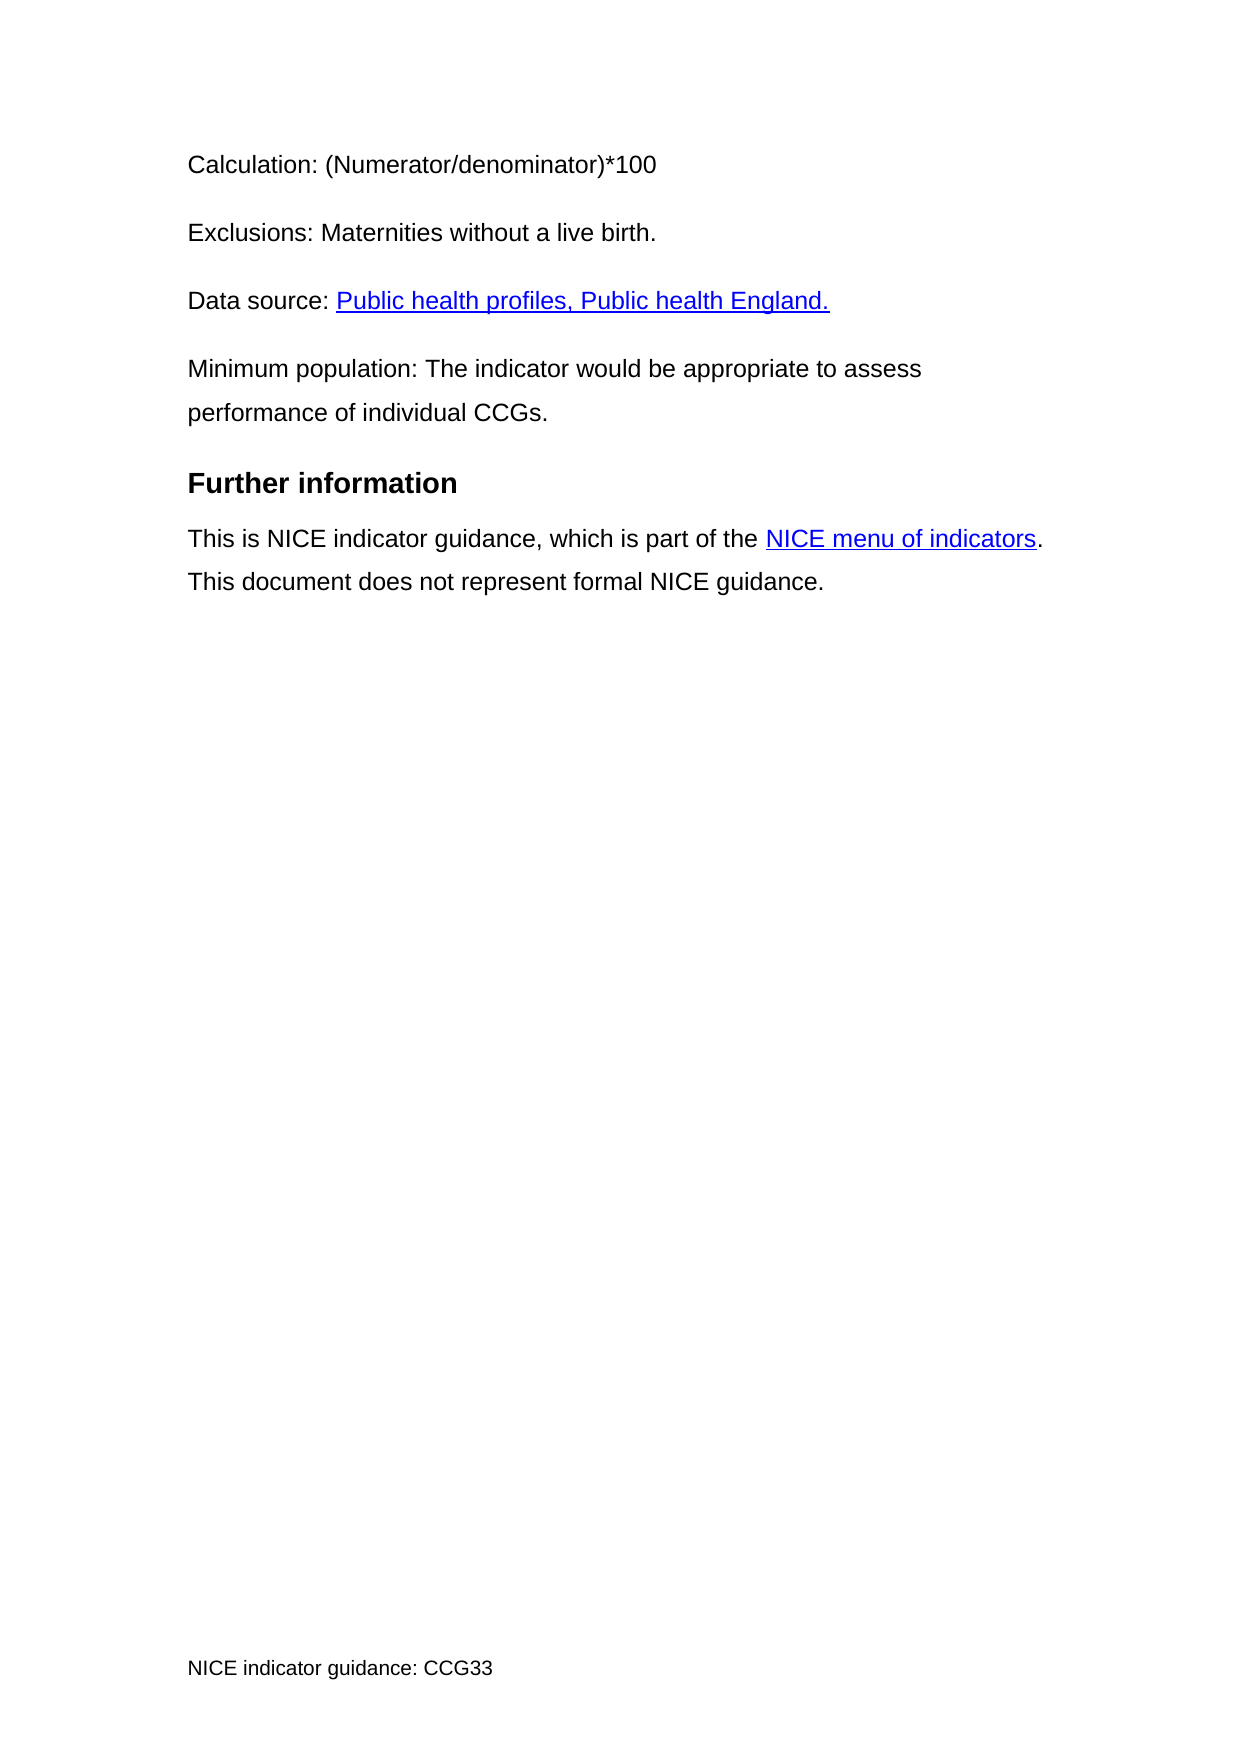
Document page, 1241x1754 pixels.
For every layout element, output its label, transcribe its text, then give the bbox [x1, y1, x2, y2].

subtitle Further information [187, 466, 1053, 499]
text Calculation: (Numerator/denominator)*100 [187, 150, 1053, 179]
text Exclusions: Maternities without a live birth. [187, 218, 1053, 247]
text Data source: Public health profiles, Public health England. [187, 286, 1053, 315]
text This is NICE indicator guidance, which is part of the NICE menu of indicators. This document does not represent formal NICE guidance. [187, 524, 1053, 596]
text Minimum population: The indicator would be appropriate to assess performance of individual CCGs. [187, 354, 1053, 426]
